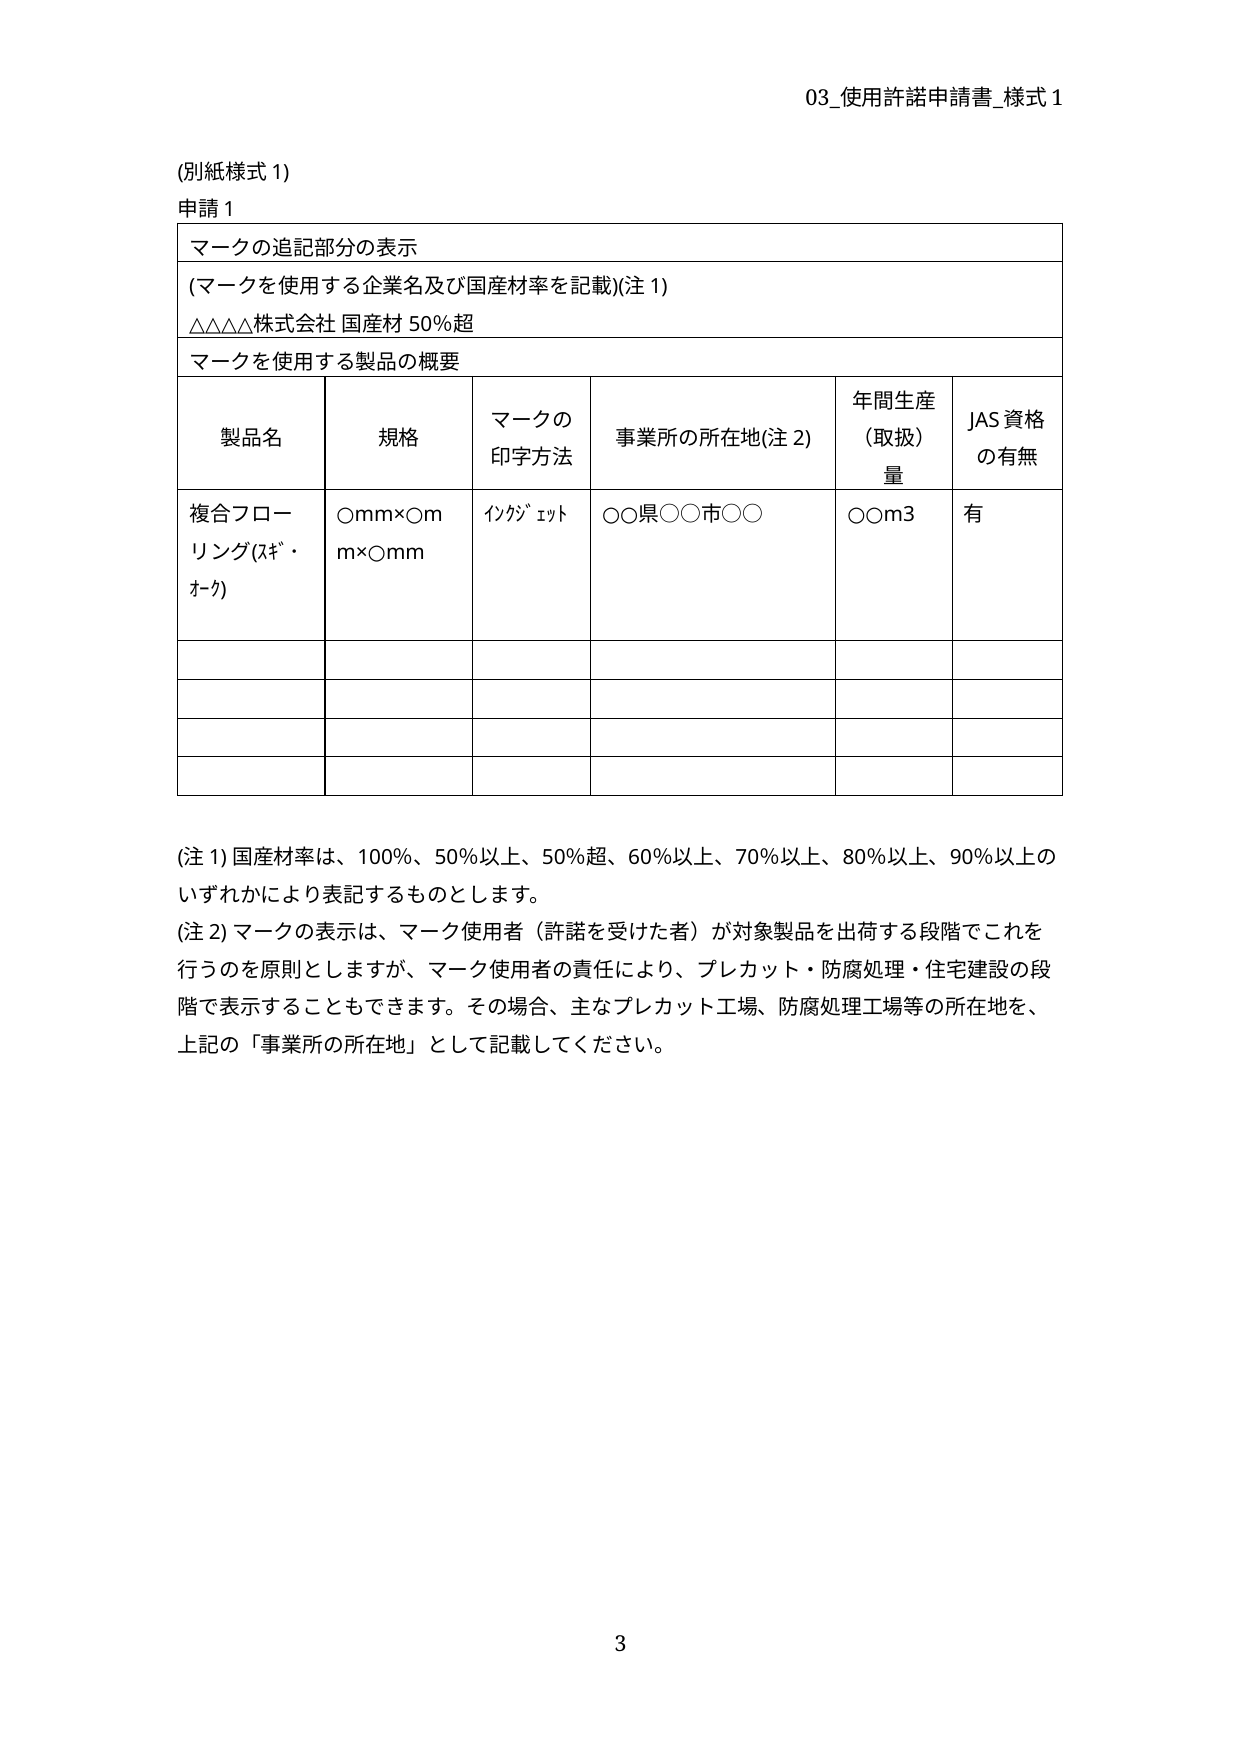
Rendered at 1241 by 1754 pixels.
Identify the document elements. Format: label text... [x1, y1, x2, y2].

text 申請1 [177, 185, 1063, 223]
table_cell [591, 641, 835, 679]
table_cell ｲﾝｸｼﾞｪｯﾄ [473, 490, 590, 640]
table_cell 複合フローリング(ｽｷﾞ･ｵｰｸ) [178, 490, 324, 640]
table_cell [178, 641, 324, 679]
table_cell 有 [953, 490, 1062, 640]
table_cell [591, 680, 835, 717]
table_cell [473, 719, 590, 756]
table_cell [836, 719, 952, 756]
table_cell [326, 641, 472, 679]
text (別紙様式1) [177, 148, 1063, 185]
table_cell [326, 757, 472, 794]
table_cell [836, 641, 952, 679]
table_cell [473, 680, 590, 717]
table_cell [178, 719, 324, 756]
table_cell [326, 719, 472, 756]
table_cell 製品名 [178, 377, 324, 489]
table_cell JAS資格の有無 [953, 377, 1062, 489]
table_cell 年間生産（取扱）量 [836, 377, 952, 489]
table_cell ○mm×○mm×○mm [326, 490, 472, 640]
table_cell 規格 [326, 377, 472, 489]
table_cell [836, 680, 952, 717]
table_cell 事業所の所在地(注2) [591, 377, 835, 489]
table_cell [473, 757, 590, 794]
table_cell ○○県○○市○○ [591, 490, 835, 640]
table_cell [178, 757, 324, 794]
table_cell (マークを使用する企業名及び国産材率を記載)(注1) △△△△株式会社 国産材 50％超 [178, 262, 1062, 337]
table_cell [178, 680, 324, 717]
text (注1) 国産材率は、100％、50％以上、50％超、60％以上、70％以上、80％以上、90％以上のいずれかにより表記するものとします。 [177, 833, 1063, 908]
table_cell [473, 641, 590, 679]
text (注2) マークの表示は、マーク使用者（許諾を受けた者）が対象製品を出荷する段階でこれを行うのを原則としますが、マーク使用者の責任により、プレカット・防腐処理・住宅建設の段階で表示することもできます。その場合、主なプレカット工場、防腐処理工場等の所在地を、上記の「事業所の所在地」として記載してください。 [177, 908, 1063, 1058]
table_cell [953, 757, 1062, 794]
table_cell [836, 757, 952, 794]
table_cell [953, 680, 1062, 717]
table_cell [953, 641, 1062, 679]
table_cell [591, 757, 835, 794]
table_cell マークの印字方法 [473, 377, 590, 489]
table_cell [326, 680, 472, 717]
table_cell [591, 719, 835, 756]
table_cell [953, 719, 1062, 756]
table_header マークの追記部分の表示 [178, 224, 1062, 261]
table_cell マークを使用する製品の概要 [178, 338, 1062, 376]
table_cell ○○m3 [836, 490, 952, 640]
